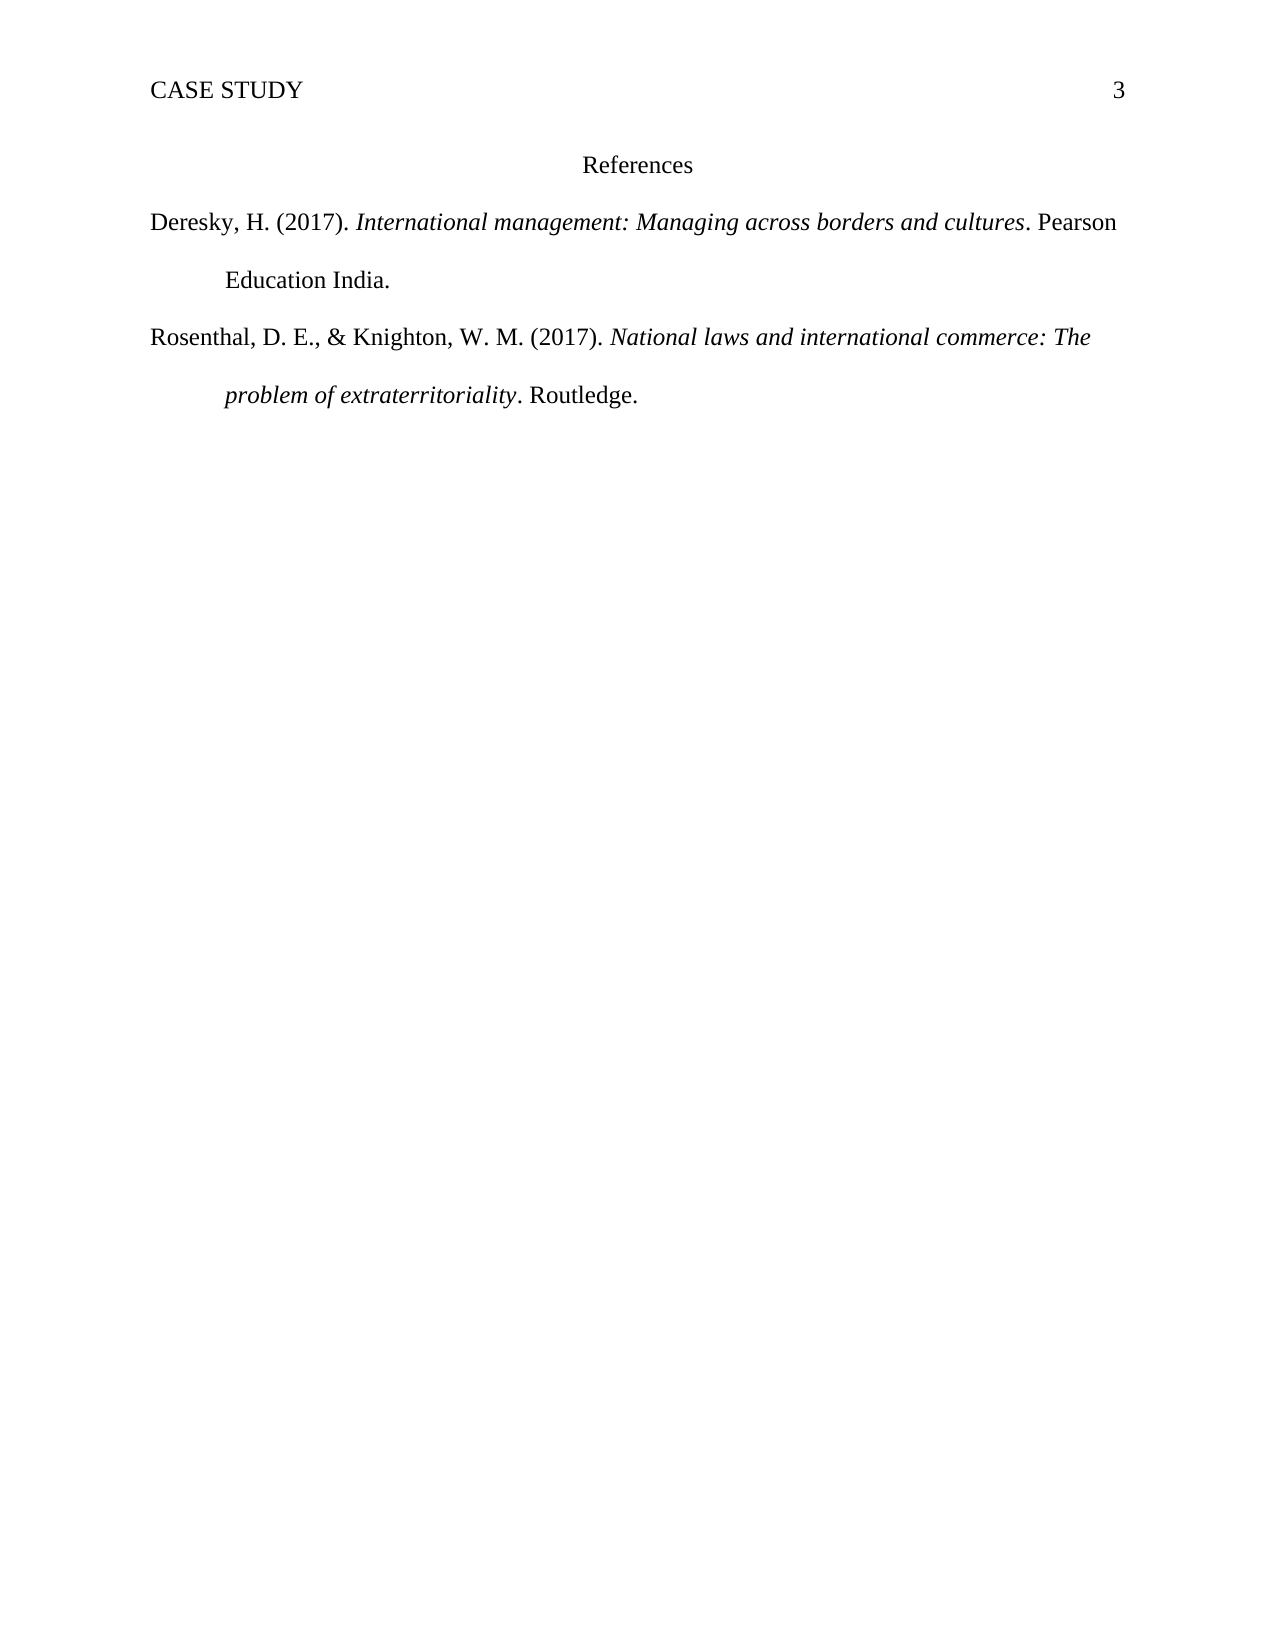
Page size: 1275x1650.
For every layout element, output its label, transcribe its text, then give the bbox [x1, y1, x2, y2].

text Rosenthal, D. E., & Knighton, W. M. (2017). National laws and international commerce: The problem of extraterritoriality. Routledge. [150, 322, 1125, 409]
text References [150, 150, 1125, 179]
text Deresky, H. (2017). International management: Managing across borders and cultures. Pearson Education India. [150, 207, 1125, 294]
